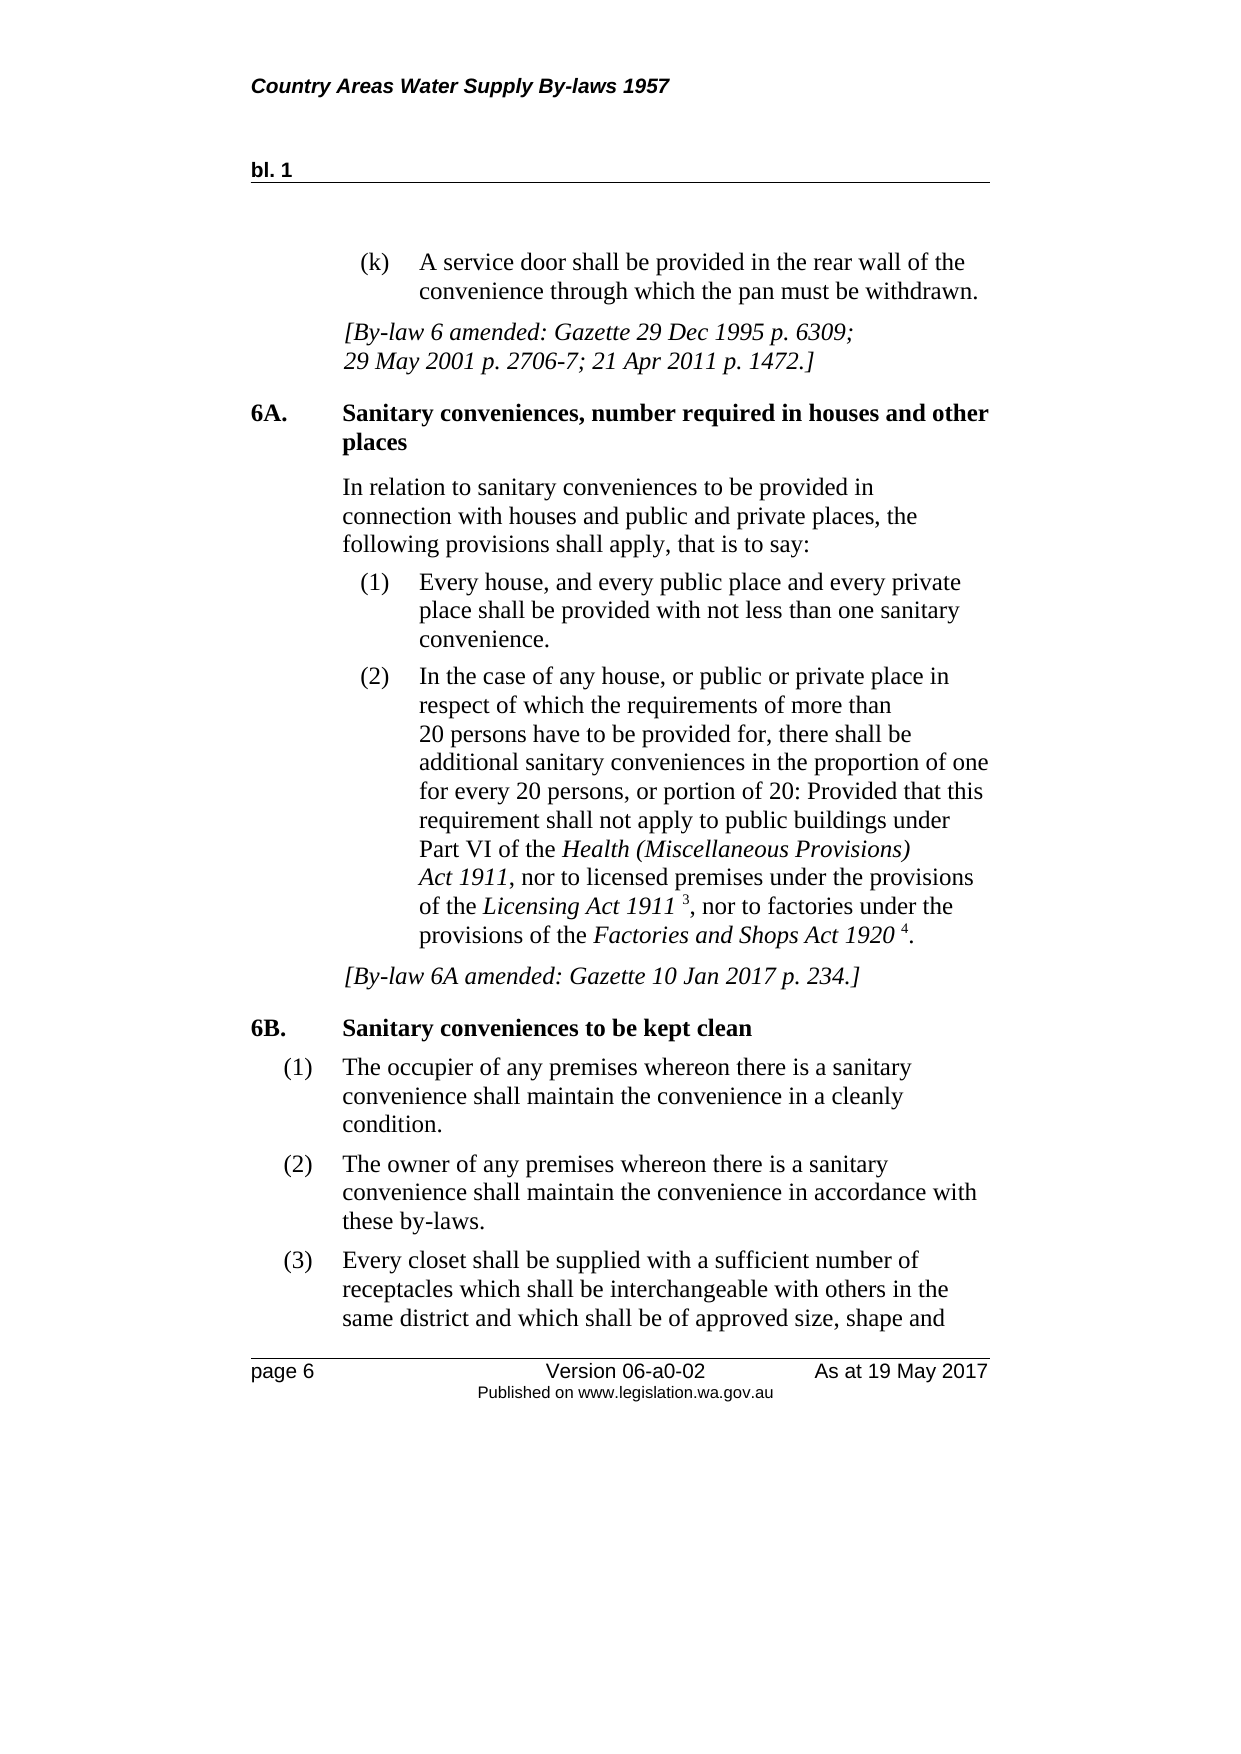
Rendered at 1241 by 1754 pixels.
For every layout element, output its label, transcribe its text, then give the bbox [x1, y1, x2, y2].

subtitle 6B. Sanitary conveniences to be kept clean [251, 1013, 990, 1042]
text In relation to sanitary conveniences to be provided in connection with houses and public and private places, the following provisions shall apply, that is to say: [251, 472, 990, 558]
text (k) A service door shall be provided in the rear wall of the convenience through which the pan must be withdrawn. [251, 247, 990, 305]
text (1) The occupier of any premises whereon there is a sanitary convenience shall maintain the convenience in a cleanly condition. [251, 1052, 990, 1138]
subtitle 6A. Sanitary conveniences, number required in houses and other places [251, 398, 990, 455]
text [By-law 6A amended: Gazette 10 Jan 2017 p. 234.] [251, 961, 990, 990]
text (1) Every house, and every public place and every private place shall be provided with not less than one sanitary convenience. [251, 567, 990, 653]
text [By-law 6 amended: Gazette 29 Dec 1995 p. 6309; 29 May 2001 p. 2706-7; 21 Apr 2011 p. 1472.] [251, 317, 990, 375]
text (2) In the case of any house, or public or private place in respect of which the requirements of more than 20 persons have to be provided for, there shall be additional sanitary conveniences in the proportion of one for every 20 persons, or portion of 20: Provided that this requirement shall not apply to public buildings under Part VI of the Health (Miscellaneous Provisions) Act 1911, nor to licensed premises under the provisions of the Licensing Act 1911 3, nor to factories under the provisions of the Factories and Shops Act 1920 4. [251, 661, 990, 949]
text (2) The owner of any premises whereon there is a sanitary convenience shall maintain the convenience in accordance with these by-laws. [251, 1149, 990, 1235]
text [251, 1245, 990, 1332]
